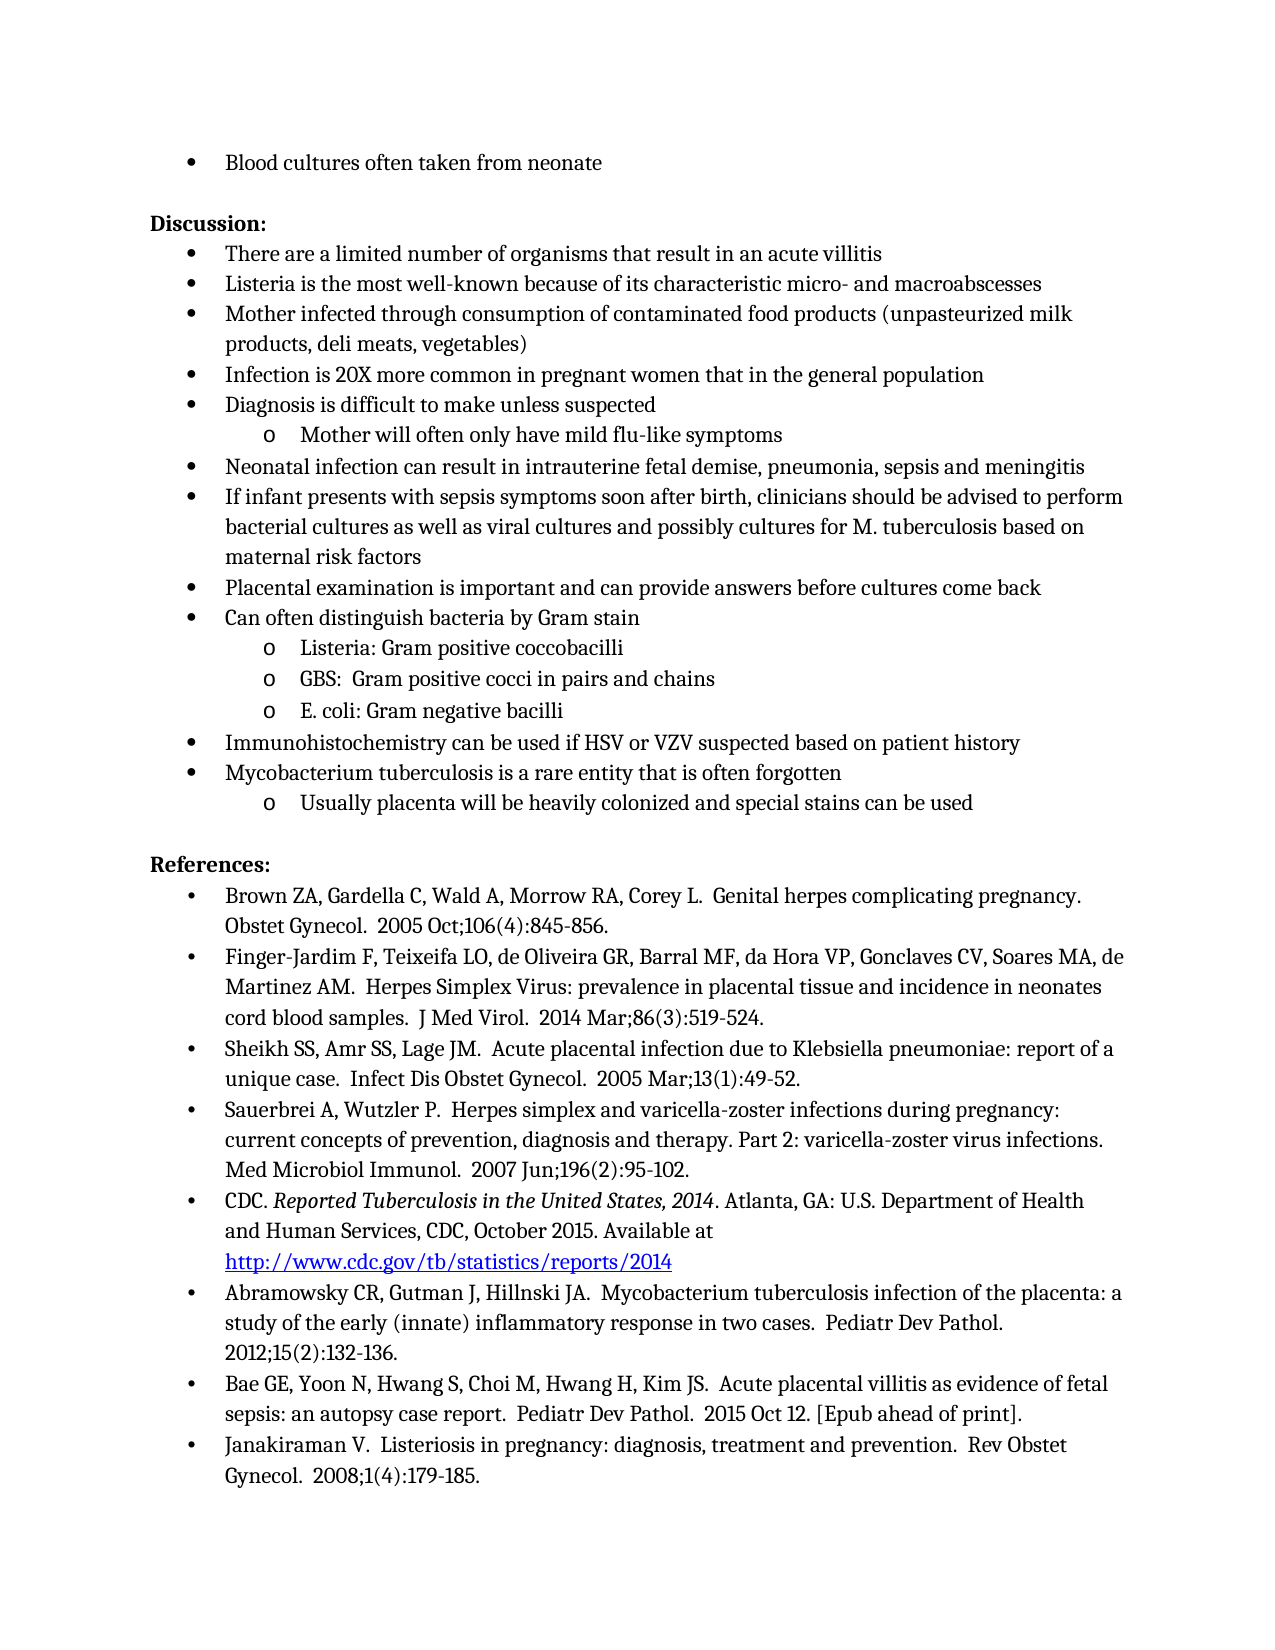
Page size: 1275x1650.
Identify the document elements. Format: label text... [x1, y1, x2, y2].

list Abramowsky CR, Gutman J, Hillnski JA. Mycobacterium tuberculosis infection of the placenta: a study of the early (innate) inflammatory response in two cases. Pediatr Dev Pathol. 2012;15(2):132-136. [187, 1279, 1125, 1366]
list Sauerbrei A, Wutzler P. Herpes simplex and varicella-zoster infections during pregnancy: current concepts of prevention, diagnosis and therapy. Part 2: varicella-zoster virus infections. Med Microbiol Immunol. 2007 Jun;196(2):95-102. [187, 1096, 1125, 1183]
text Discussion: [150, 210, 1125, 237]
list Usually placenta will be heavily colonized and special stains can be used [262, 790, 1125, 817]
list Can often distinguish bacteria by Gram stain [187, 604, 1125, 631]
list Finger-Jardim F, Teixeifa LO, de Oliveira GR, Barral MF, da Hora VP, Gonclaves CV, Soares MA, de Martinez AM. Herpes Simplex Virus: prevalence in placental tissue and incidence in neonates cord blood samples. J Med Virol. 2014 Mar;86(3):519-524. [187, 943, 1125, 1031]
list E. coli: Gram negative bacilli [262, 698, 1125, 725]
list Mycobacterium tuberculosis is a rare entity that is often forgotten [187, 759, 1125, 786]
text References: [150, 852, 1125, 878]
list Sheikh SS, Amr SS, Lage JM. Acute placental infection due to Klebsiella pneumoniae: report of a unique case. Infect Dis Obstet Gynecol. 2005 Mar;13(1):49-52. [187, 1034, 1125, 1092]
list Listeria is the most well-known because of its characteristic micro- and macroabscesses [187, 271, 1125, 297]
list Diagnosis is difficult to make unless suspected [187, 392, 1125, 418]
list Brown ZA, Gardella C, Wald A, Morrow RA, Corey L. Genital herpes complicating pregnancy. Obstet Gynecol. 2005 Oct;106(4):845-856. [187, 882, 1125, 939]
list Bae GE, Yoon N, Hwang S, Choi M, Hwang H, Kim JS. Acute placental villitis as evidence of fetal sepsis: an autopsy case report. Pediatr Dev Pathol. 2015 Oct 12. [Epub ahead of print]. [187, 1370, 1125, 1427]
list Blood cultures often taken from neonate [187, 150, 1125, 176]
list If infant presents with sepsis symptoms soon after birth, clinicians should be advised to perform bacterial cultures as well as viral cultures and possibly cultures for M. tuberculosis based on maternal risk factors [187, 484, 1125, 570]
list Janakiraman V. Listeriosis in pregnancy: diagnosis, treatment and prevention. Rev Obstet Gynecol. 2008;1(4):179-185. [187, 1431, 1125, 1489]
list CDC. Reported Tuberculosis in the United States, 2014. Atlanta, GA: U.S. Department of Health and Human Services, CDC, October 2015. Available at http://www.cdc.gov/tb/statistics/reports/2014 [187, 1187, 1125, 1275]
list Placental examination is important and can provide answers before cultures come back [187, 574, 1125, 601]
list Immunohistochemistry can be used if HSV or VZV suspected based on patient history [187, 729, 1125, 756]
list Mother infected through consumption of contaminated food products (unpasteurized milk products, deli meats, vegetables) [187, 301, 1125, 358]
list There are a limited number of organisms that result in an acute villitis [187, 241, 1125, 267]
list GBS: Gram positive cocci in pairs and chains [262, 666, 1125, 694]
list Listeria: Gram positive coccobacilli [262, 635, 1125, 662]
list Mother will often only have mild flu-like symptoms [262, 422, 1125, 449]
list Infection is 20X more common in pregnant women that in the general population [187, 361, 1125, 388]
list Neonatal infection can result in intrauterine fetal demise, pneumonia, sepsis and meningitis [187, 453, 1125, 480]
